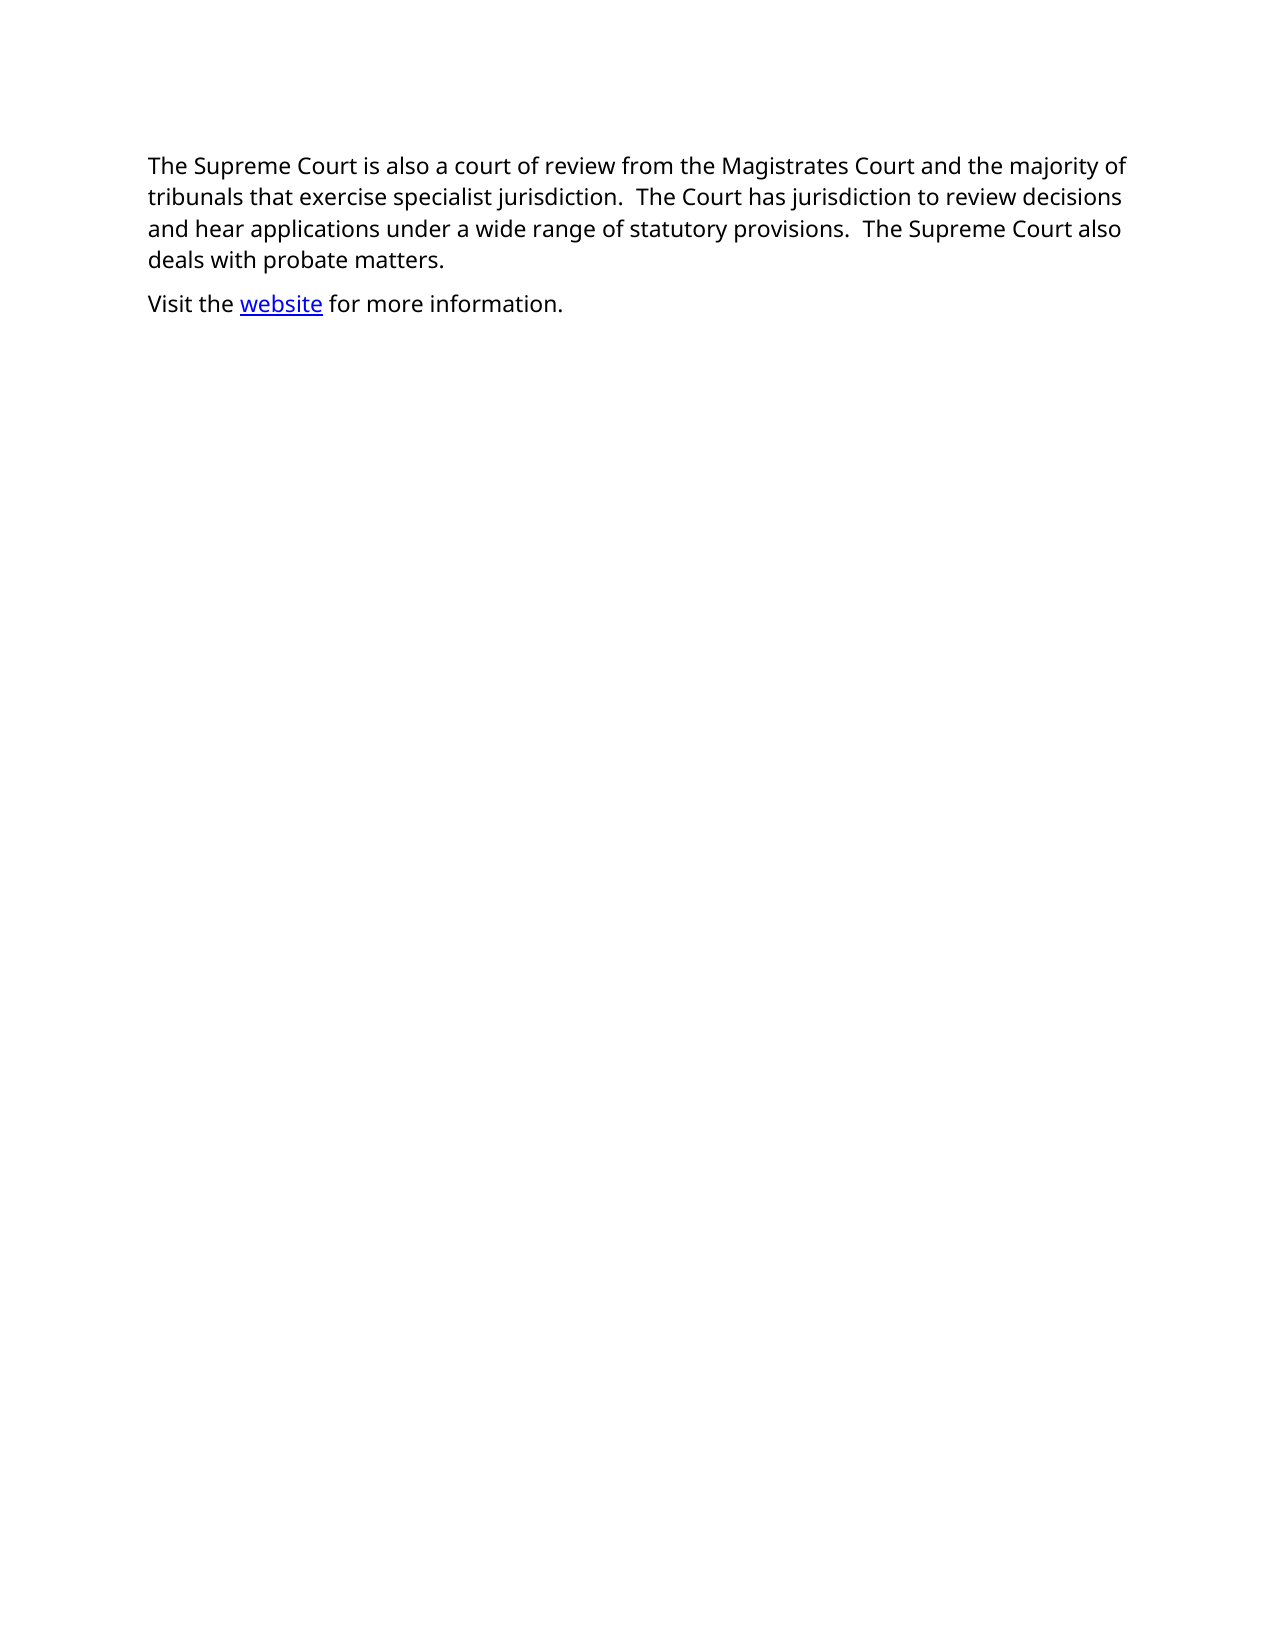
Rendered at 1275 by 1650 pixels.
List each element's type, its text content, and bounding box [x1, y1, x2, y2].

text Visit the website for more information. [148, 287, 1127, 319]
text The Supreme Court is also a court of review from the Magistrates Court and the majority of tribunals that exercise specialist jurisdiction. The Court has jurisdiction to review decisions and hear applications under a wide range of statutory provisions. The Supreme Court also deals with probate matters. [148, 150, 1127, 275]
